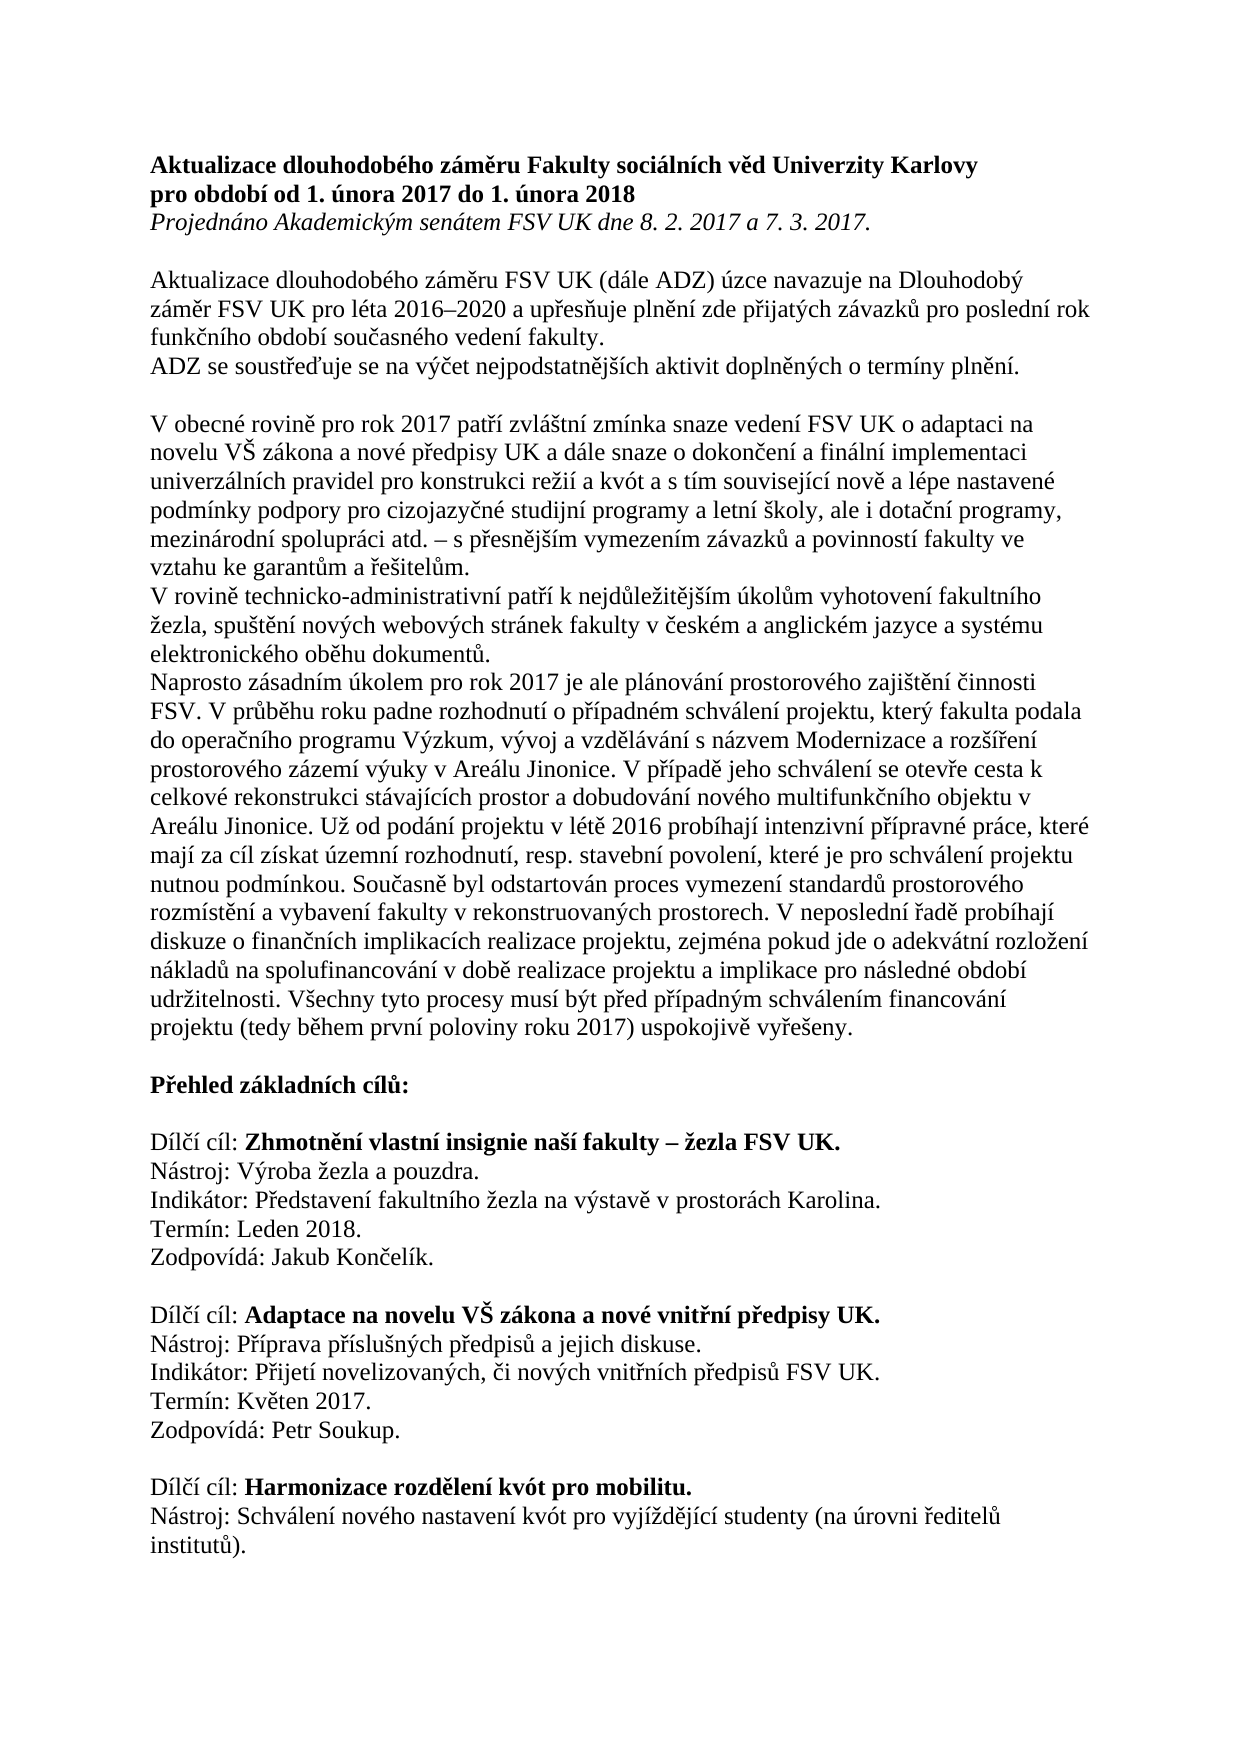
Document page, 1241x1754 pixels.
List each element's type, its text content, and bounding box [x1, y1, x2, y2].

text Přehled základních cílů: [150, 1070, 1090, 1099]
text Indikátor: Přijetí novelizovaných, či nových vnitřních předpisů FSV UK. [150, 1357, 1090, 1386]
text Indikátor: Představení fakultního žezla na výstavě v prostorách Karolina. [150, 1185, 1090, 1214]
text Termín: Květen 2017. [150, 1386, 1090, 1415]
text pro období od 1. února 2017 do 1. února 2018 [150, 179, 1090, 207]
text Dílčí cíl: Adaptace na novelu VŠ zákona a nové vnitřní předpisy UK. [150, 1300, 1090, 1329]
text Aktualizace dlouhodobého záměru Fakulty sociálních věd Univerzity Karlovy [150, 150, 1090, 179]
text Aktualizace dlouhodobého záměru FSV UK (dále ADZ) úzce navazuje na Dlouhodobý záměr FSV UK pro léta 2016–2020 a upřesňuje plnění zde přijatých závazků pro poslední rok funkčního období současného vedení fakulty. [150, 265, 1090, 351]
text Projednáno Akademickým senátem FSV UK dne 8. 2. 2017 a 7. 3. 2017. [150, 207, 1090, 236]
text Naprosto zásadním úkolem pro rok 2017 je ale plánování prostorového zajištění činnosti FSV. V průběhu roku padne rozhodnutí o případném schválení projektu, který fakulta podala do operačního programu Výzkum, vývoj a vzdělávání s názvem Modernizace a rozšíření prostorového zázemí výuky v Areálu Jinonice. V případě jeho schválení se otevře cesta k celkové rekonstrukci stávajících prostor a dobudování nového multifunkčního objektu v Areálu Jinonice. Už od podání projektu v létě 2016 probíhají intenzivní přípravné práce, které mají za cíl získat územní rozhodnutí, resp. stavební povolení, které je pro schválení projektu nutnou podmínkou. Současně byl odstartován proces vymezení standardů prostorového rozmístění a vybavení fakulty v rekonstruovaných prostorech. V neposlední řadě probíhají diskuze o finančních implikacích realizace projektu, zejména pokud jde o adekvátní rozložení nákladů na spolufinancování v době realizace projektu a implikace pro následné období udržitelnosti. Všechny tyto procesy musí být před případným schválením financování projektu (tedy během první poloviny roku 2017) uspokojivě vyřešeny. [150, 667, 1090, 1041]
text Nástroj: Schválení nového nastavení kvót pro vyjíždějící studenty (na úrovni ředitelů institutů). [150, 1501, 1090, 1559]
text Dílčí cíl: Zhmotnění vlastní insignie naší fakulty – žezla FSV UK. [150, 1127, 1090, 1156]
text Zodpovídá: Petr Soukup. [150, 1415, 1090, 1444]
text Dílčí cíl: Harmonizace rozdělení kvót pro mobilitu. [150, 1472, 1090, 1501]
text Nástroj: Příprava příslušných předpisů a jejich diskuse. [150, 1329, 1090, 1357]
text Nástroj: Výroba žezla a pouzdra. [150, 1156, 1090, 1185]
text V rovině technicko-administrativní patří k nejdůležitějším úkolům vyhotovení fakultního žezla, spuštění nových webových stránek fakulty v českém a anglickém jazyce a systému elektronického oběhu dokumentů. [150, 581, 1090, 667]
text ADZ se soustřeďuje se na výčet nejpodstatnějších aktivit doplněných o termíny plnění. [150, 351, 1090, 380]
text V obecné rovině pro rok 2017 patří zvláštní zmínka snaze vedení FSV UK o adaptaci na novelu VŠ zákona a nové předpisy UK a dále snaze o dokončení a finální implementaci univerzálních pravidel pro konstrukci režií a kvót a s tím související nově a lépe nastavené podmínky podpory pro cizojazyčné studijní programy a letní školy, ale i dotační programy, mezinárodní spolupráci atd. – s přesnějším vymezením závazků a povinností fakulty ve vztahu ke garantům a řešitelům. [150, 409, 1090, 581]
text Termín: Leden 2018. [150, 1214, 1090, 1242]
text Zodpovídá: Jakub Končelík. [150, 1242, 1090, 1271]
